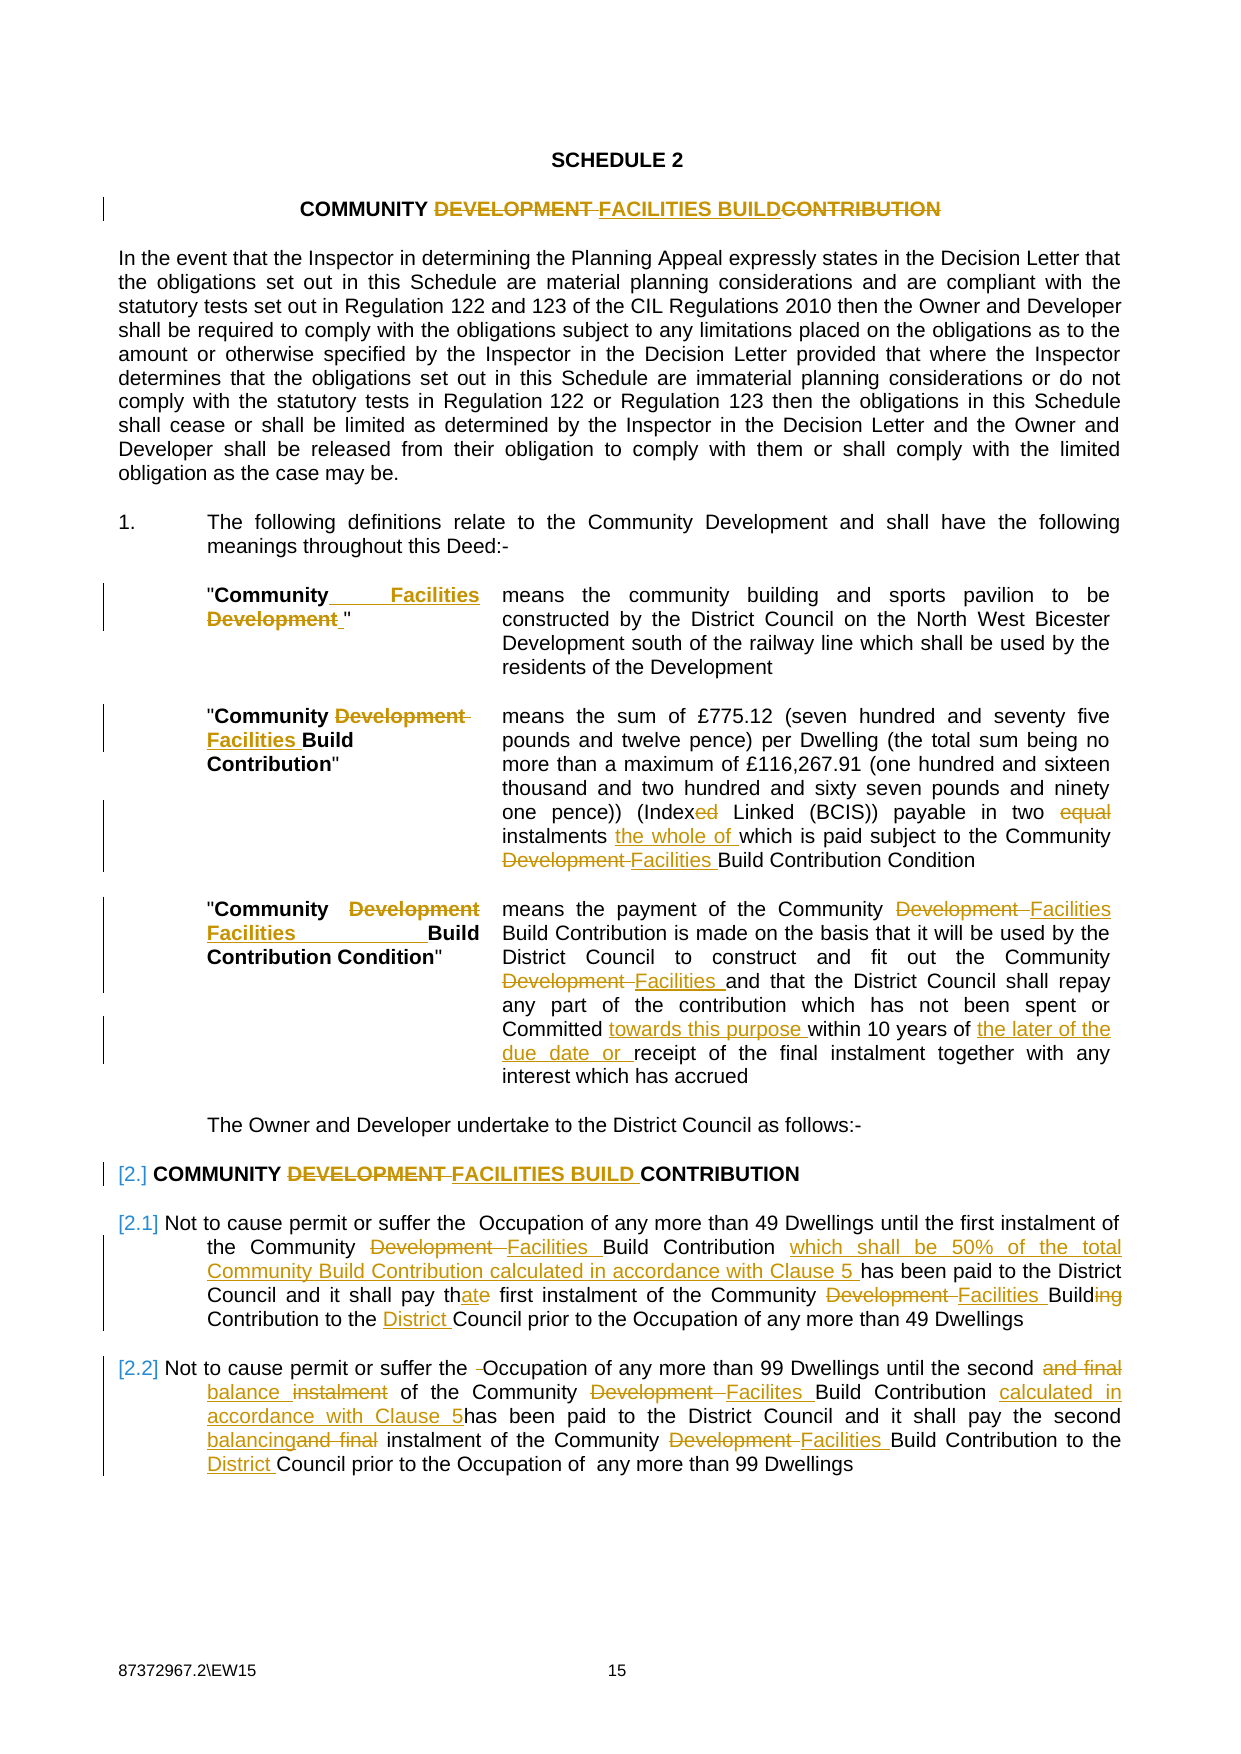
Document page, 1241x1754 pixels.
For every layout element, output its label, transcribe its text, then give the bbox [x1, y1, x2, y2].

table_header "Community" [195, 583, 491, 704]
text Not to cause permit or suffer the Occupation of any more than 49 Dwellings until the first instalment of the Community Build Contribution has been paid to the District Council and it shall pay th first instalment of the Community Build Contribution to the Council prior to the Occupation of any more than 49 Dwellings [118, 1211, 1122, 1331]
text In the event that the Inspector in determining the Planning Appeal expressly states in the Decision Letter that the obligations set out in this Schedule are material planning considerations and are compliant with the statutory tests set out in Regulation 122 and 123 of the CIL Regulations 2010 then the Owner and Developer shall be required to comply with the obligations subject to any limitations placed on the obligations as to the amount or otherwise specified by the Inspector in the Decision Letter provided that where the Inspector determines that the obligations set out in this Schedule are immaterial planning considerations or do not comply with the statutory tests in Regulation 122 or Regulation 123 then the obligations in this Schedule shall cease or shall be limited as determined by the Inspector in the Decision Letter and the Owner and Developer shall be released from their obligation to comply with them or shall comply with the limited obligation as the case may be. [118, 246, 1122, 485]
subtitle community [118, 197, 1122, 221]
text COMMUNITY CONTRIBUTION [118, 1162, 1122, 1186]
text The Owner and Developer undertake to the District Council as follows:- [207, 1113, 1122, 1137]
list The following definitions relate to the Community Development and shall have the following meanings throughout this Deed:- [118, 510, 1122, 558]
table_cell means the payment of the Community Build Contribution is made on the basis that it will be used by the District Council to construct and fit out the Community and that the District Council shall repay any part of the contribution which has not been spent or Committed within 10 years of receipt of the final instalment together with any interest which has accrued [491, 897, 1122, 1113]
table_cell "Community Build Contribution" [195, 704, 491, 897]
table_cell "Community Build Contribution Condition" [195, 897, 491, 1113]
table_header means the community building and sports pavilion to be constructed by the District Council on the North West Bicester Development south of the railway line which shall be used by the residents of the Development [491, 583, 1122, 704]
table_cell means the sum of £775.12 (seven hundred and seventy five pounds and twelve pence) per Dwelling (the total sum being no more than a maximum of £116,267.91 (one hundred and sixteen thousand and two hundred and sixty seven pounds and ninety one pence)) (Index Linked (BCIS)) payable in two instalments which is paid subject to the Community Build Contribution Condition [491, 704, 1122, 897]
text Not to cause permit or suffer the Occupation of any more than 99 Dwellings until the second of the Community Build Contribution has been paid to the District Council and it shall pay the second instalment of the Community Build Contribution to the Council prior to the Occupation of any more than 99 Dwellings [118, 1356, 1122, 1476]
